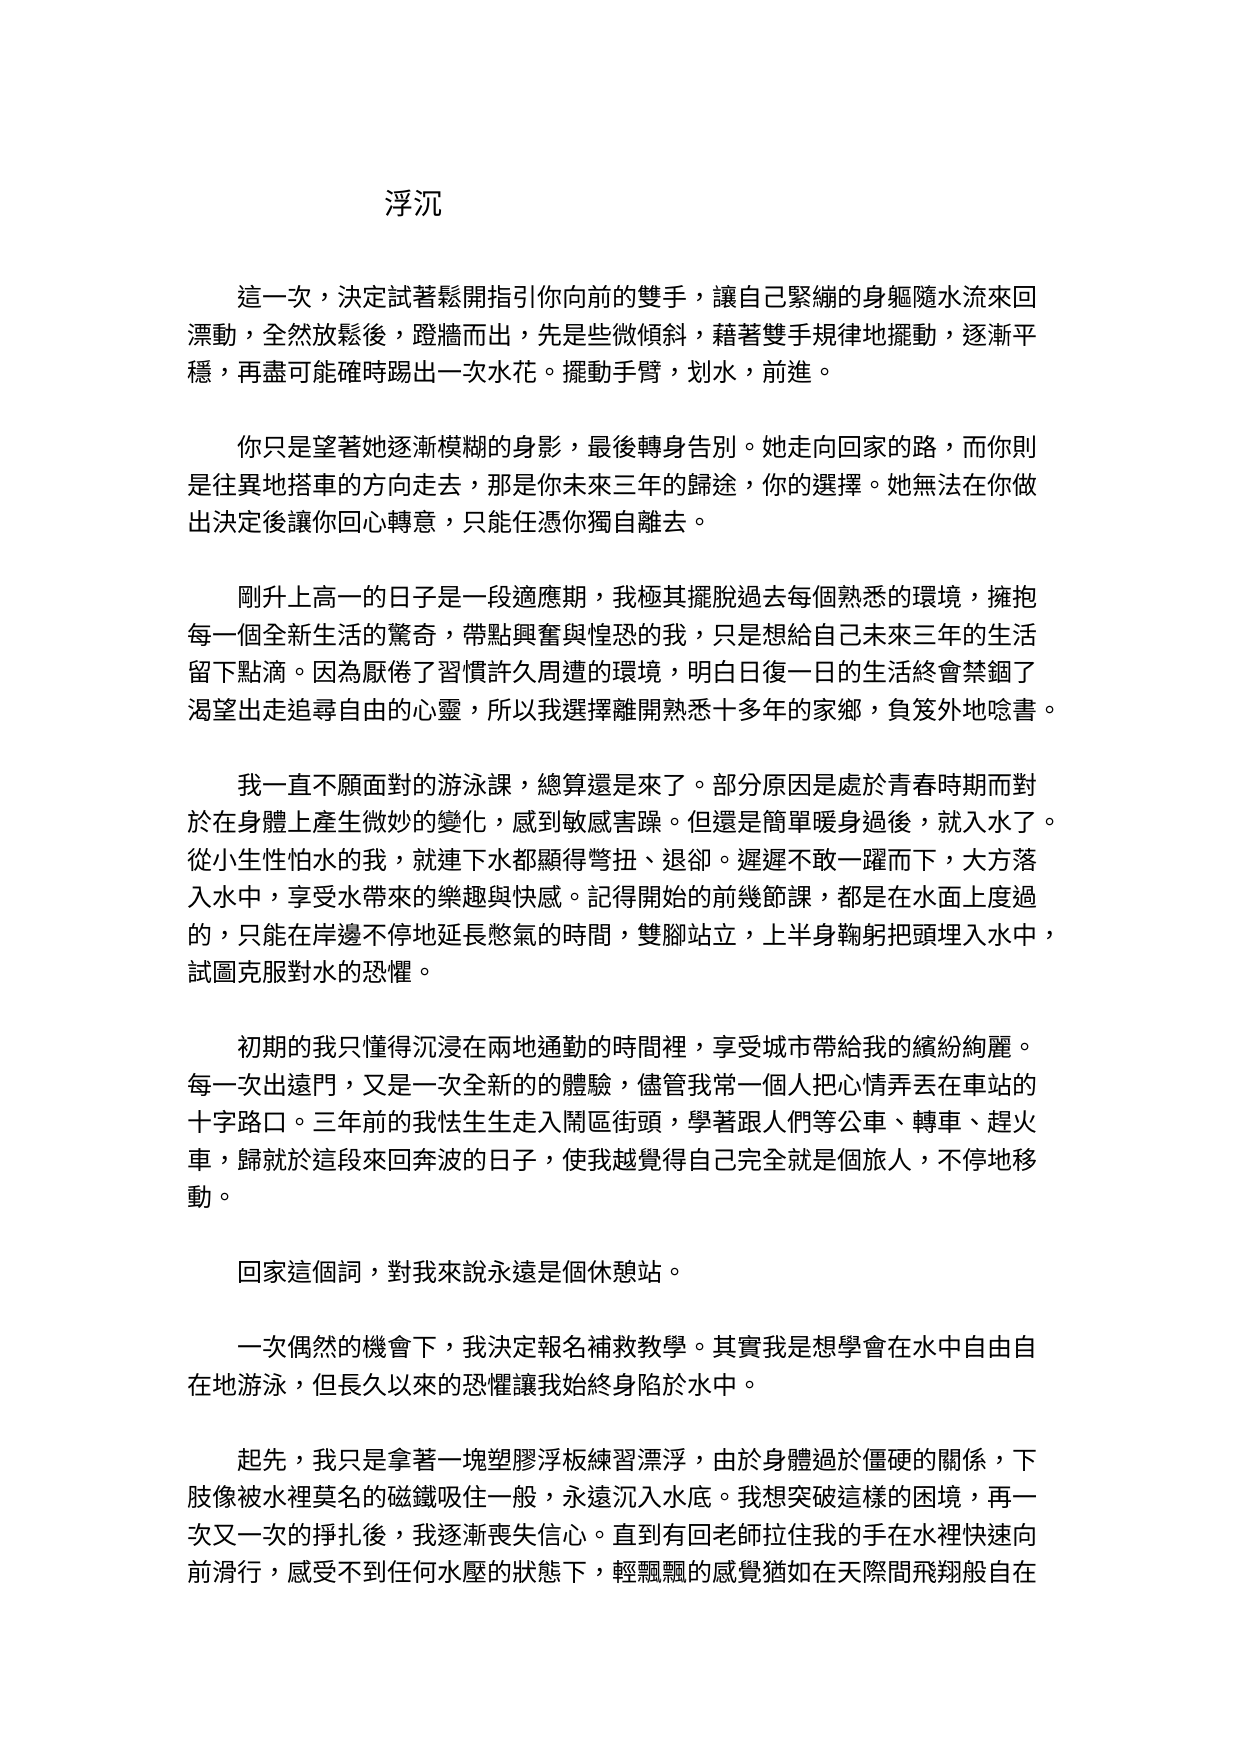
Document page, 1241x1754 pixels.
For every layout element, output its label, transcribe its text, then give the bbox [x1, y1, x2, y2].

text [187, 1439, 1053, 1589]
text 初期的我只懂得沉浸在兩地通勤的時間裡，享受城市帶給我的繽紛絢麗。每一次出遠門，又是一次全新的的體驗，儘管我常一個人把心情弄丟在車站的十字路口。三年前的我怯生生走入鬧區街頭，學著跟人們等公車、轉車、趕火車，歸就於這段來回奔波的日子，使我越覺得自己完全就是個旅人，不停地移動。 [187, 1027, 1053, 1214]
text 一次偶然的機會下，我決定報名補救教學。其實我是想學會在水中自由自在地游泳，但長久以來的恐懼讓我始終身陷於水中。 [187, 1327, 1053, 1402]
text 剛升上高一的日子是一段適應期，我極其擺脫過去每個熟悉的環境，擁抱每一個全新生活的驚奇，帶點興奮與惶恐的我，只是想給自己未來三年的生活留下點滴。因為厭倦了習慣許久周遭的環境，明白日復一日的生活終會禁錮了渴望出走追尋自由的心靈，所以我選擇離開熟悉十多年的家鄉，負笈外地唸書。 [187, 577, 1053, 727]
text 我一直不願面對的游泳課，總算還是來了。部分原因是處於青春時期而對於在身體上產生微妙的變化，感到敏感害躁。但還是簡單暖身過後，就入水了。從小生性怕水的我，就連下水都顯得彆扭、退卻。遲遲不敢一躍而下，大方落入水中，享受水帶來的樂趣與快感。記得開始的前幾節課，都是在水面上度過的，只能在岸邊不停地延長憋氣的時間，雙腳站立，上半身鞠躬把頭埋入水中，試圖克服對水的恐懼。 [187, 764, 1053, 989]
text 這一次，決定試著鬆開指引你向前的雙手，讓自己緊繃的身軀隨水流來回漂動，全然放鬆後，蹬牆而出，先是些微傾斜，藉著雙手規律地擺動，逐漸平穩，再盡可能確時踢出一次水花。擺動手臂，划水，前進。 [187, 277, 1053, 389]
text 回家這個詞，對我來說永遠是個休憩站。 [187, 1252, 1053, 1289]
text 浮沉 [187, 164, 1053, 239]
text 你只是望著她逐漸模糊的身影，最後轉身告別。她走向回家的路，而你則是往異地搭車的方向走去，那是你未來三年的歸途，你的選擇。她無法在你做出決定後讓你回心轉意，只能任憑你獨自離去。 [187, 427, 1053, 539]
